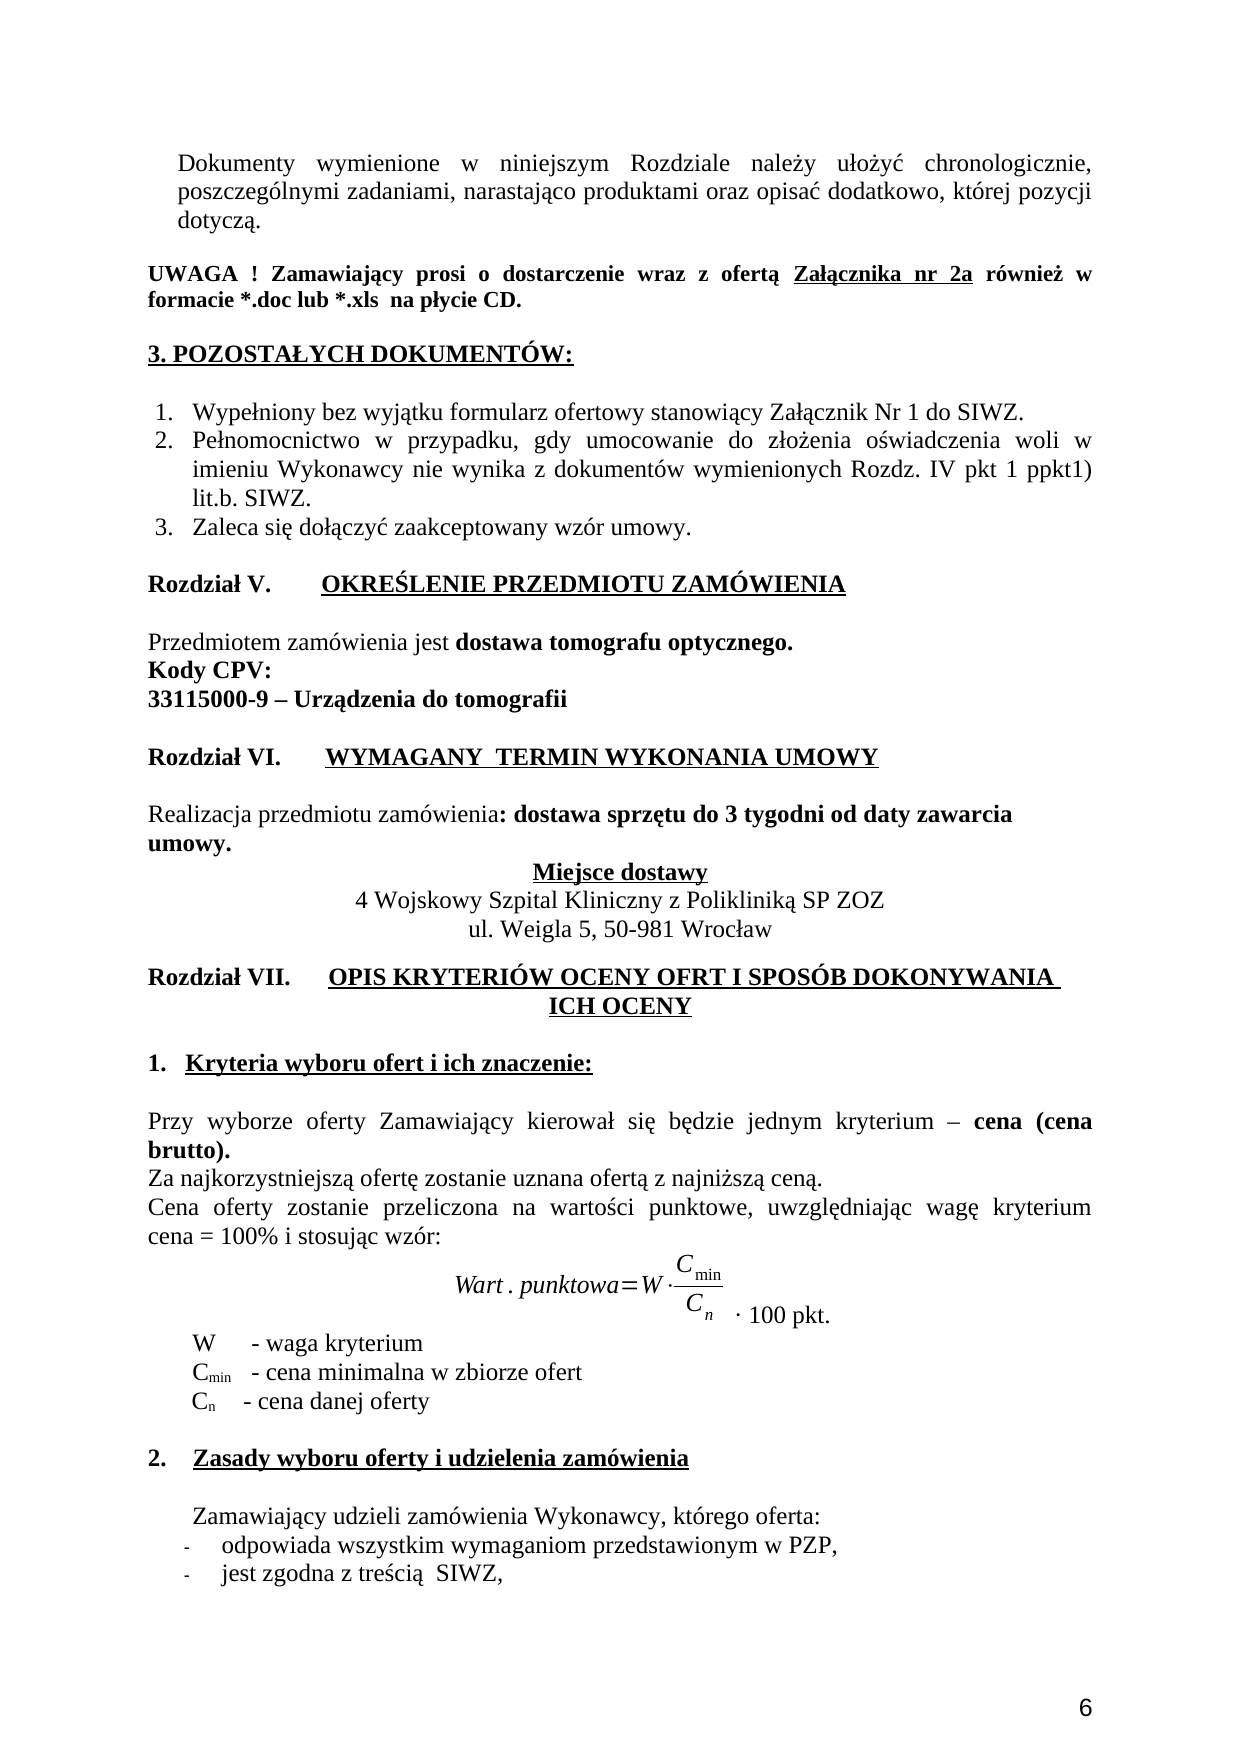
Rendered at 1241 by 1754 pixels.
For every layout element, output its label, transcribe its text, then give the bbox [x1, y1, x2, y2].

list jest zgodna z treścią SIWZ, [184, 1558, 1093, 1587]
text Zamawiający udzieli zamówienia Wykonawcy, którego oferta: [192, 1501, 1093, 1530]
text 33115000-9 – Urządzenia do tomografii [148, 684, 1093, 713]
list Zaleca się dołączyć zaakceptowany wzór umowy. [154, 512, 1093, 541]
text Przy wyborze oferty Zamawiający kierował się będzie jednym kryterium – cena (cena brutto). [148, 1106, 1093, 1163]
text Rozdział V. OKREŚLENIE PRZEDMIOTU ZAMÓWIENIA [148, 569, 1093, 598]
text Za najkorzystniejszą ofertę zostanie uznana ofertą z najniższą ceną. [148, 1163, 1093, 1192]
list Wypełniony bez wyjątku formularz ofertowy stanowiący Załącznik Nr 1 do SIWZ. [154, 397, 1093, 426]
text Cmin - cena minimalna w zbiorze ofert [192, 1357, 1093, 1386]
text Cena oferty zostanie przeliczona na wartości punktowe, uwzględniając wagę kryterium cena = 100% i stosując wzór: [148, 1192, 1093, 1250]
text ul. Weigla 5, 50-981 Wrocław [148, 914, 1093, 943]
text · 100 pkt. [192, 1250, 1093, 1328]
text Rozdział VI. WYMAGANY TERMIN WYKONANIA UMOWY [148, 742, 1093, 771]
text Rozdział VII. OPIS KRYTERIÓW OCENY OFRT I SPOSÓB DOKONYWANIA [148, 962, 1093, 991]
text Przedmiotem zamówienia jest dostawa tomografu optycznego. [148, 627, 1093, 656]
list odpowiada wszystkim wymaganiom przedstawionym w PZP, [184, 1530, 1093, 1558]
text 1. Kryteria wyboru ofert i ich znaczenie: [148, 1048, 1093, 1077]
text 3. POZOSTAŁYCH DOKUMENTÓW: [148, 339, 1093, 368]
text ICH OCENY [148, 991, 1093, 1020]
list Zasady wyboru oferty i udzielenia zamówienia [148, 1443, 1093, 1472]
text Kody CPV: [148, 656, 1093, 684]
text Realizacja przedmiotu zamówienia: dostawa sprzętu do 3 tygodni od daty zawarcia umowy. [148, 799, 1093, 857]
text Dokumenty wymienione w niniejszym Rozdziale należy ułożyć chronologicznie, poszczególnymi zadaniami, narastająco produktami oraz opisać dodatkowo, której pozycji dotyczą. [177, 148, 1093, 234]
text UWAGA ! Zamawiający prosi o dostarczenie wraz z ofertą Załącznika nr 2a również w formacie *.doc lub *.xls na płycie CD. [148, 260, 1093, 313]
list Pełnomocnictwo w przypadku, gdy umocowanie do złożenia oświadczenia woli w imieniu Wykonawcy nie wynika z dokumentów wymienionych Rozdz. IV pkt 1 ppkt1) lit.b. SIWZ. [154, 426, 1093, 512]
text Cn - cena danej oferty [191, 1386, 1093, 1415]
text 4 Wojskowy Szpital Kliniczny z Polikliniką SP ZOZ [148, 886, 1093, 914]
text Miejsce dostawy [148, 857, 1093, 886]
text W - waga kryterium [192, 1328, 1093, 1357]
